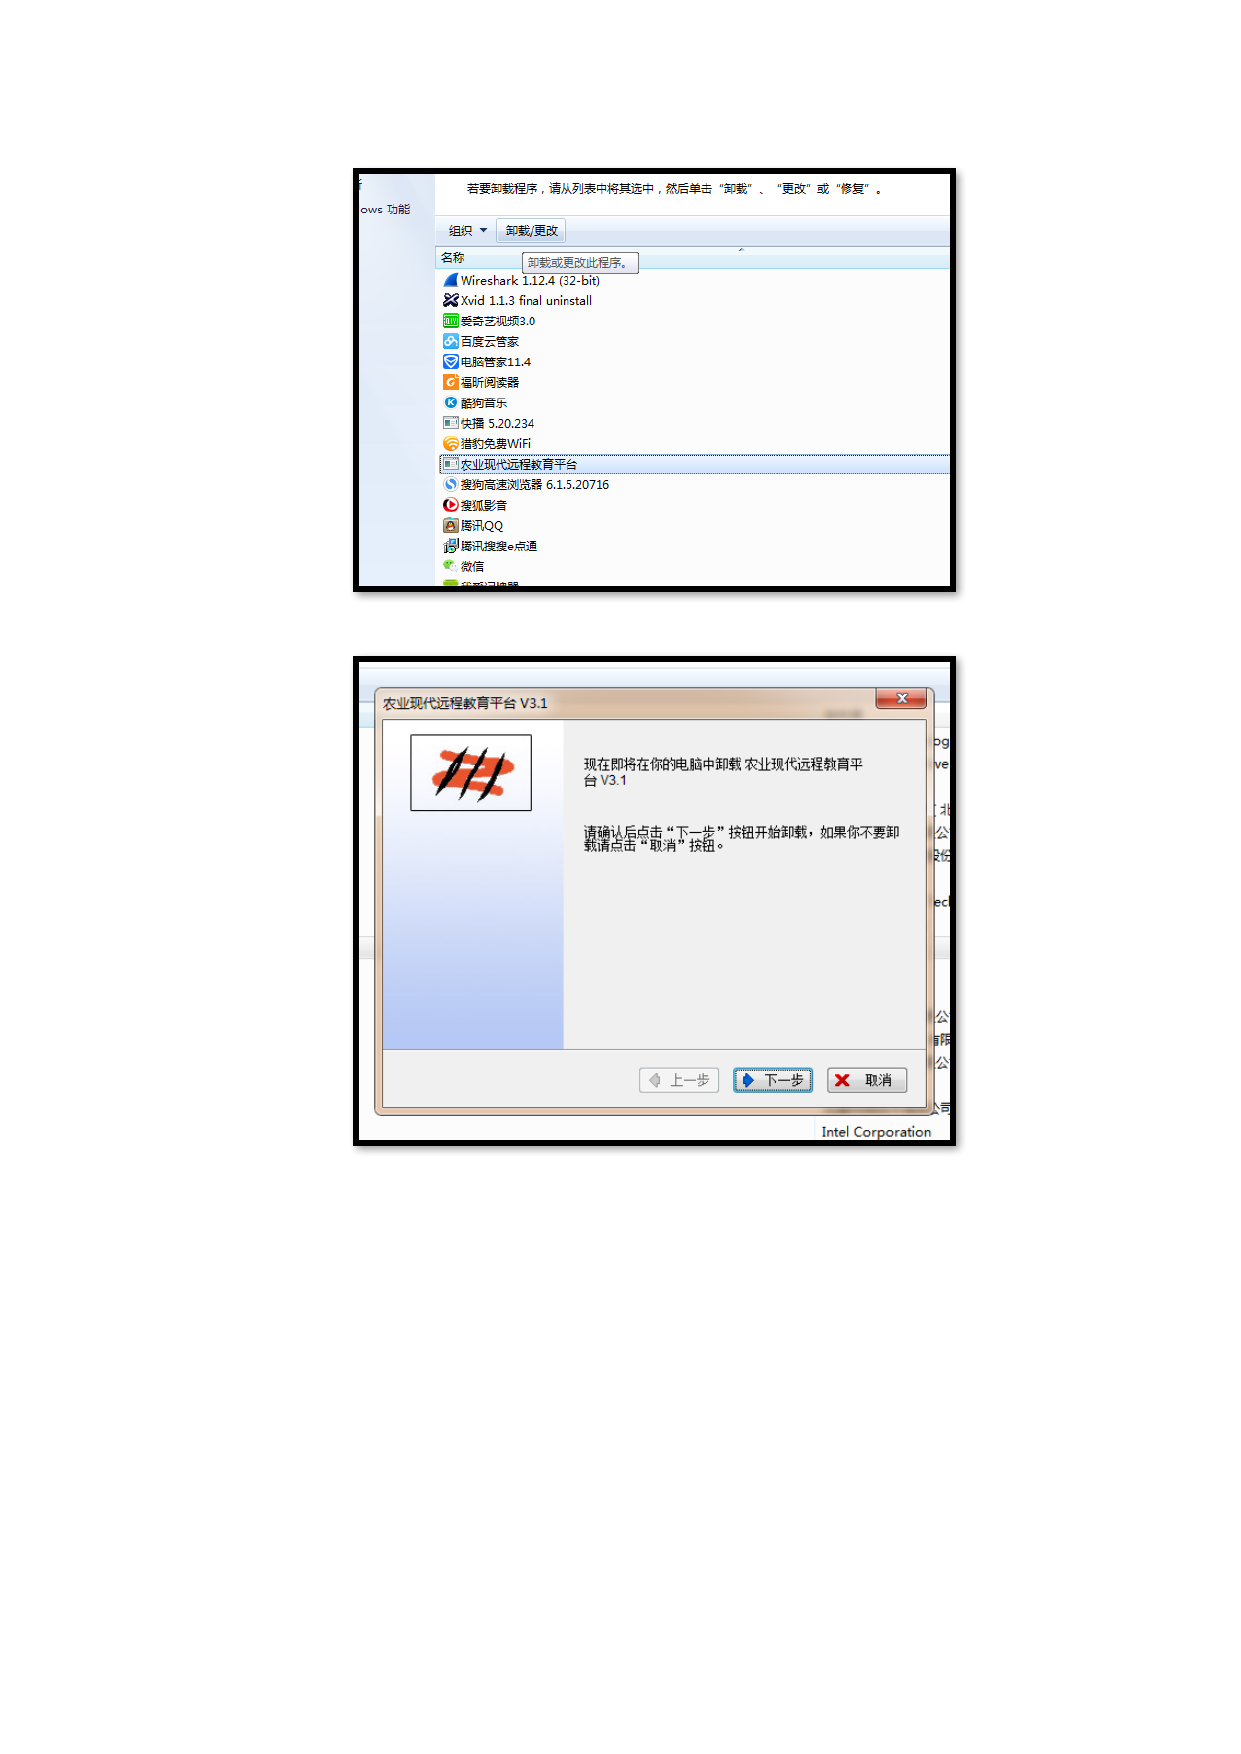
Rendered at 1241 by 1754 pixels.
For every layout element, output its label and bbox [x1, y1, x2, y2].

picture [359, 174, 950, 586]
picture [359, 662, 950, 1140]
